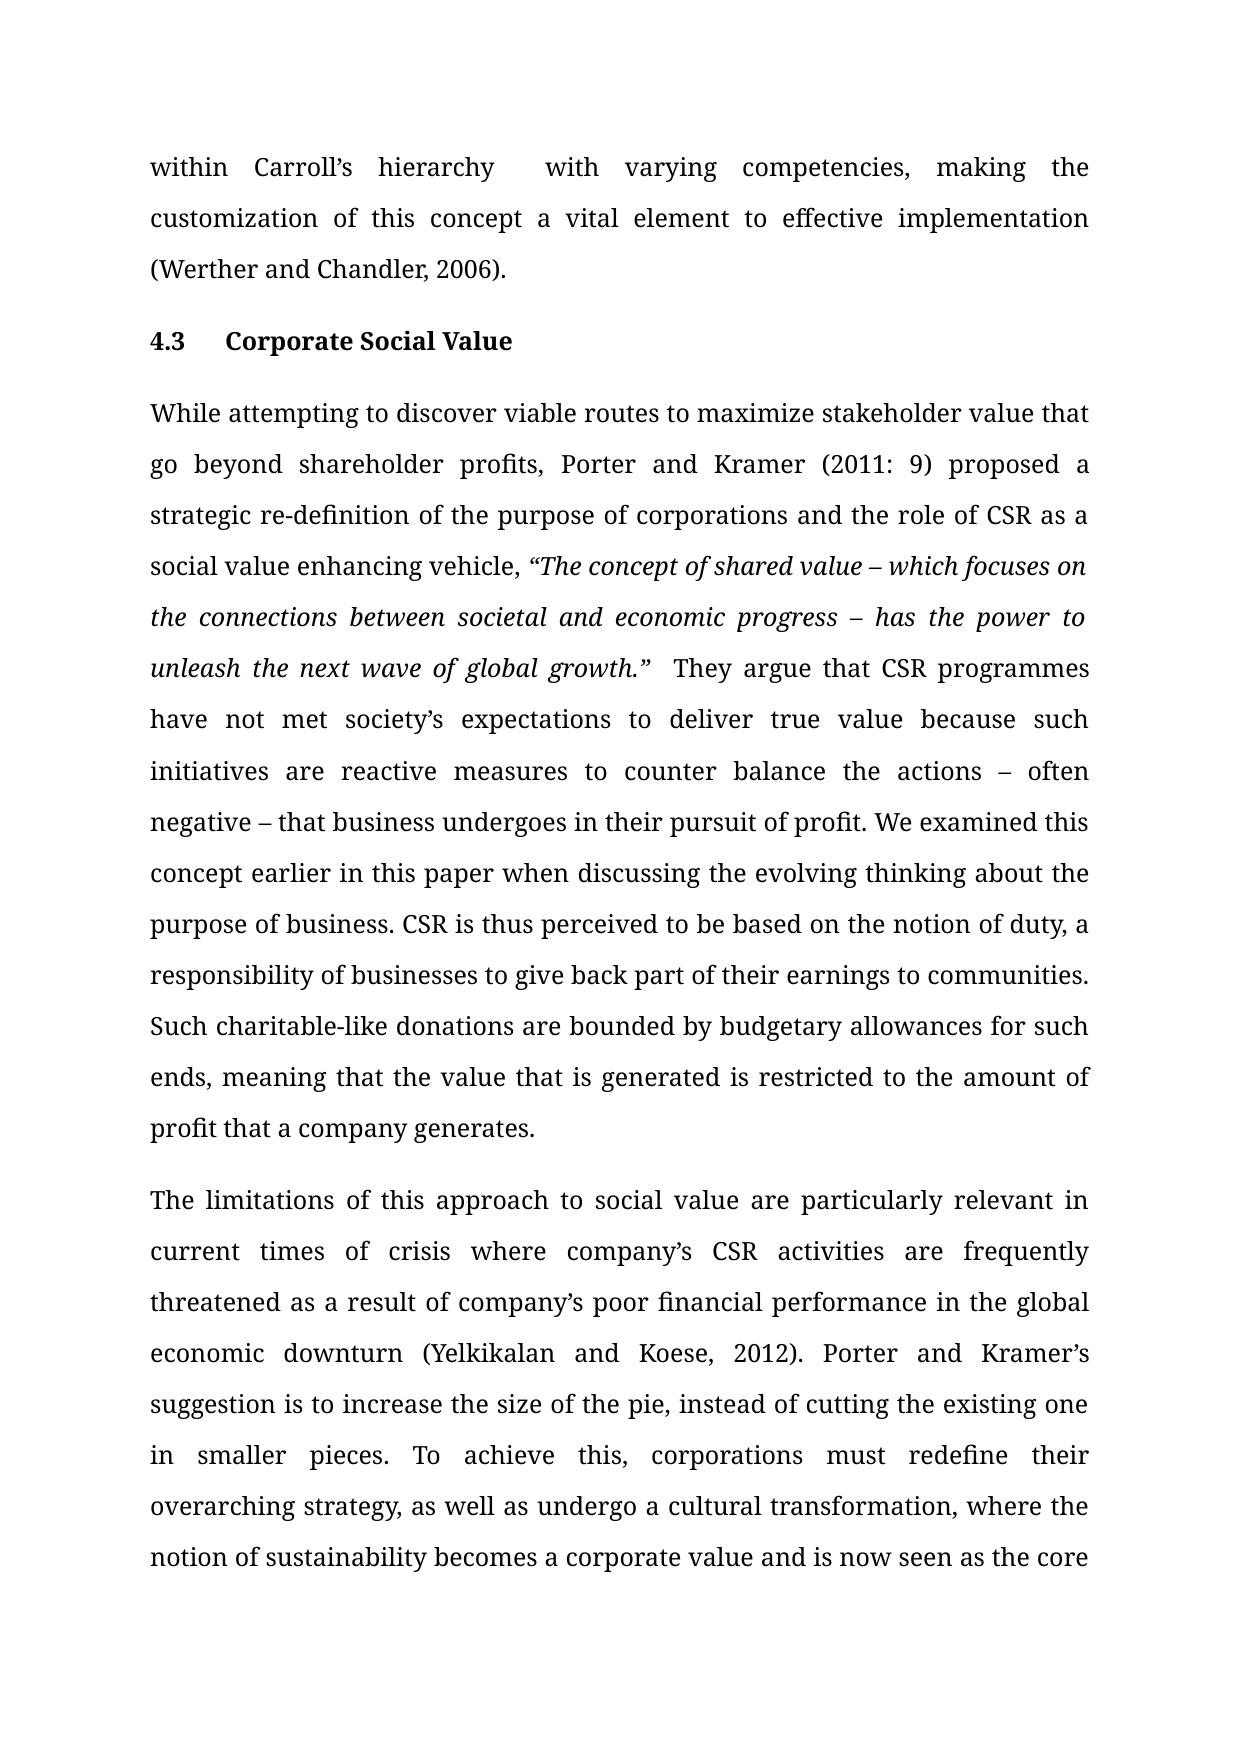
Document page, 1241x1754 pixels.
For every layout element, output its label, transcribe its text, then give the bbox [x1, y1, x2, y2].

text 4.3 Corporate Social Value [150, 324, 1090, 358]
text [150, 1182, 1090, 1574]
text While attempting to discover viable routes to maximize stakeholder value that go beyond shareholder profits, Porter and Kramer (2011: 9) proposed a strategic re-definition of the purpose of corporations and the role of CSR as a social value enhancing vehicle, “The concept of shared value – which focuses on the connections between societal and economic progress – has the power to unleash the next wave of global growth.” They argue that CSR programmes have not met society’s expectations to deliver true value because such initiatives are reactive measures to counter balance the actions – often negative – that business undergoes in their pursuit of profit. We examined this concept earlier in this paper when discussing the evolving thinking about the purpose of business. CSR is thus perceived to be based on the notion of duty, a responsibility of businesses to give back part of their earnings to communities. Such charitable-like donations are bounded by budgetary allowances for such ends, meaning that the value that is generated is restricted to the amount of profit that a company generates. [150, 396, 1090, 1144]
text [150, 150, 1090, 286]
